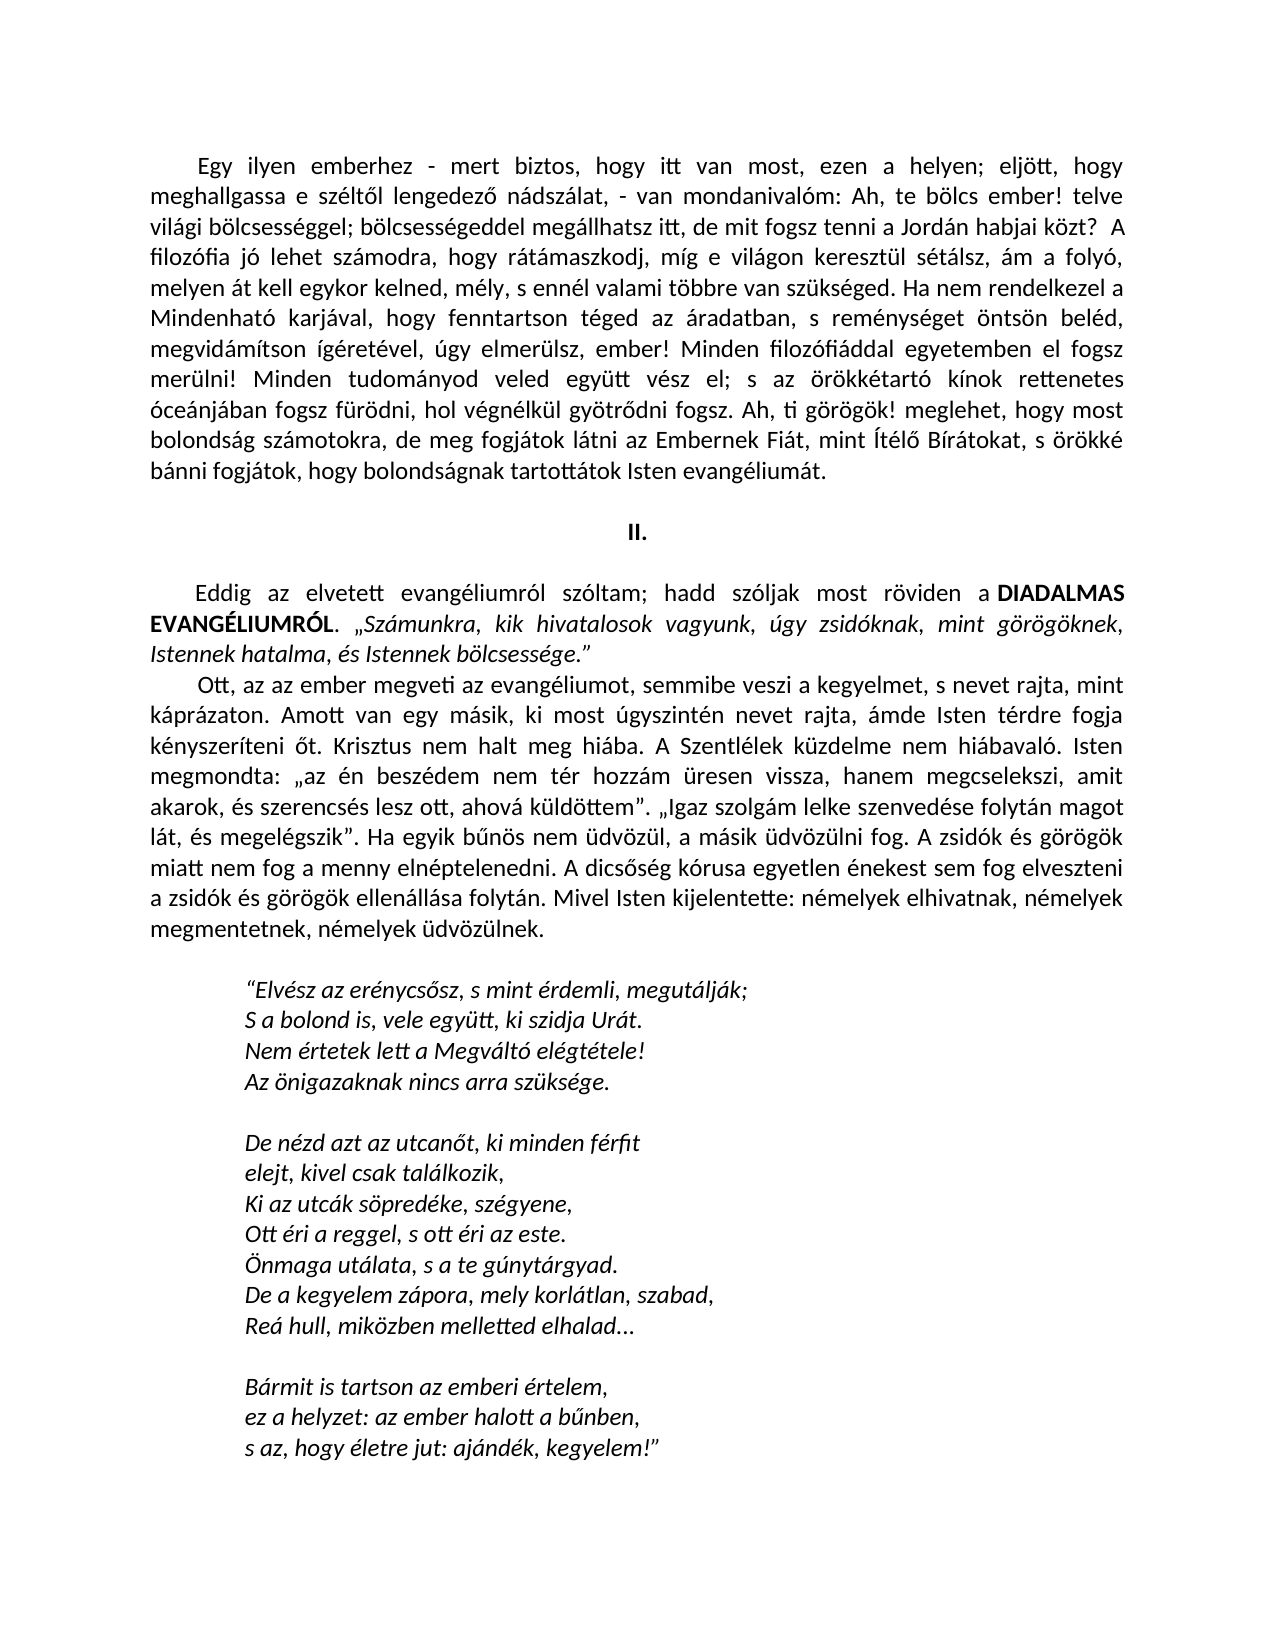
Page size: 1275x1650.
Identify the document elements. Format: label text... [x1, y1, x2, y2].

text S a bolond is, vele együtt, ki szidja Urát. [244, 1004, 1125, 1035]
text Önmaga utálata, s a te gúnytárgyad. [244, 1249, 1125, 1279]
text Ki az utcák söpredéke, szégyene, [244, 1188, 1125, 1218]
text Eddig az elvetett evangéliumról szóltam; hadd szóljak most röviden a DIADALMAS EVANGÉLIUMRÓL. „Számunkra, kik hivatalosok vagyunk, úgy zsidóknak, mint görögöknek, Istennek hatalma, és Istennek bölcsessége.” [150, 577, 1125, 669]
text “Elvész az erénycsősz, s mint érdemli, megutálják; [244, 974, 1125, 1004]
text Ott, az az ember megveti az evangéliumot, semmibe veszi a kegyelmet, s nevet rajta, mint káprázaton. Amott van egy másik, ki most úgyszintén nevet rajta, ámde Isten térdre fogja kényszeríteni őt. Krisztus nem halt meg hiába. A Szentlélek küzdelme nem hiábavaló. Isten megmondta: „az én beszédem nem tér hozzám üresen vissza, hanem megcselekszi, amit akarok, és szerencsés lesz ott, ahová küldöttem”. „Igaz szolgám lelke szenvedése folytán magot lát, és megelégszik”. Ha egyik bűnös nem üdvözül, a másik üdvözülni fog. A zsidók és görögök miatt nem fog a menny elnéptelenedni. A dicsőség kórusa egyetlen énekest sem fog elveszteni a zsidók és görögök ellenállása folytán. Mivel Isten kijelentette: némelyek elhivatnak, némelyek megmentetnek, némelyek üdvözülnek. [150, 669, 1125, 943]
text Reá hull, miközben melletted elhalad... [244, 1310, 1125, 1340]
text De a kegyelem zápora, mely korlátlan, szabad, [244, 1279, 1125, 1310]
text Nem értetek lett a Megváltó elégtétele! [244, 1035, 1125, 1066]
text elejt, kivel csak találkozik, [244, 1157, 1125, 1188]
text Bármit is tartson az emberi értelem, [244, 1371, 1125, 1401]
text ez a helyzet: az ember halott a bűnben, [244, 1401, 1125, 1432]
text II. [150, 516, 1125, 547]
text Egy ilyen emberhez - mert biztos, hogy itt van most, ezen a helyen; eljött, hogy meghallgassa e széltől lengedező nádszálat, - van mondanivalóm: Ah, te bölcs ember! telve világi bölcsességgel; bölcsességeddel megállhatsz itt, de mit fogsz tenni a Jordán habjai közt? A filozófia jó lehet számodra, hogy rátámaszkodj, míg e világon keresztül sétálsz, ám a folyó, melyen át kell egykor kelned, mély, s ennél valami többre van szükséged. Ha nem rendelkezel a Mindenható karjával, hogy fenntartson téged az áradatban, s reménységet öntsön beléd, megvidámítson ígéretével, úgy elmerülsz, ember! Minden filozófiáddal egyetemben el fogsz merülni! Minden tudományod veled együtt vész el; s az örökkétartó kínok rettenetes óceánjában fogsz fürödni, hol végnélkül gyötrődni fogsz. Ah, ti görögök! meglehet, hogy most bolondság számotokra, de meg fogjátok látni az Embernek Fiát, mint Ítélő Bírátokat, s örökké bánni fogjátok, hogy bolondságnak tartottátok Isten evangéliumát. [150, 150, 1125, 486]
text Az önigazaknak nincs arra szüksége. [244, 1066, 1125, 1096]
text s az, hogy életre jut: ajándék, kegyelem!” [244, 1432, 1125, 1462]
text De nézd azt az utcanőt, ki minden férfit [244, 1127, 1125, 1157]
text Ott éri a reggel, s ott éri az este. [244, 1218, 1125, 1249]
